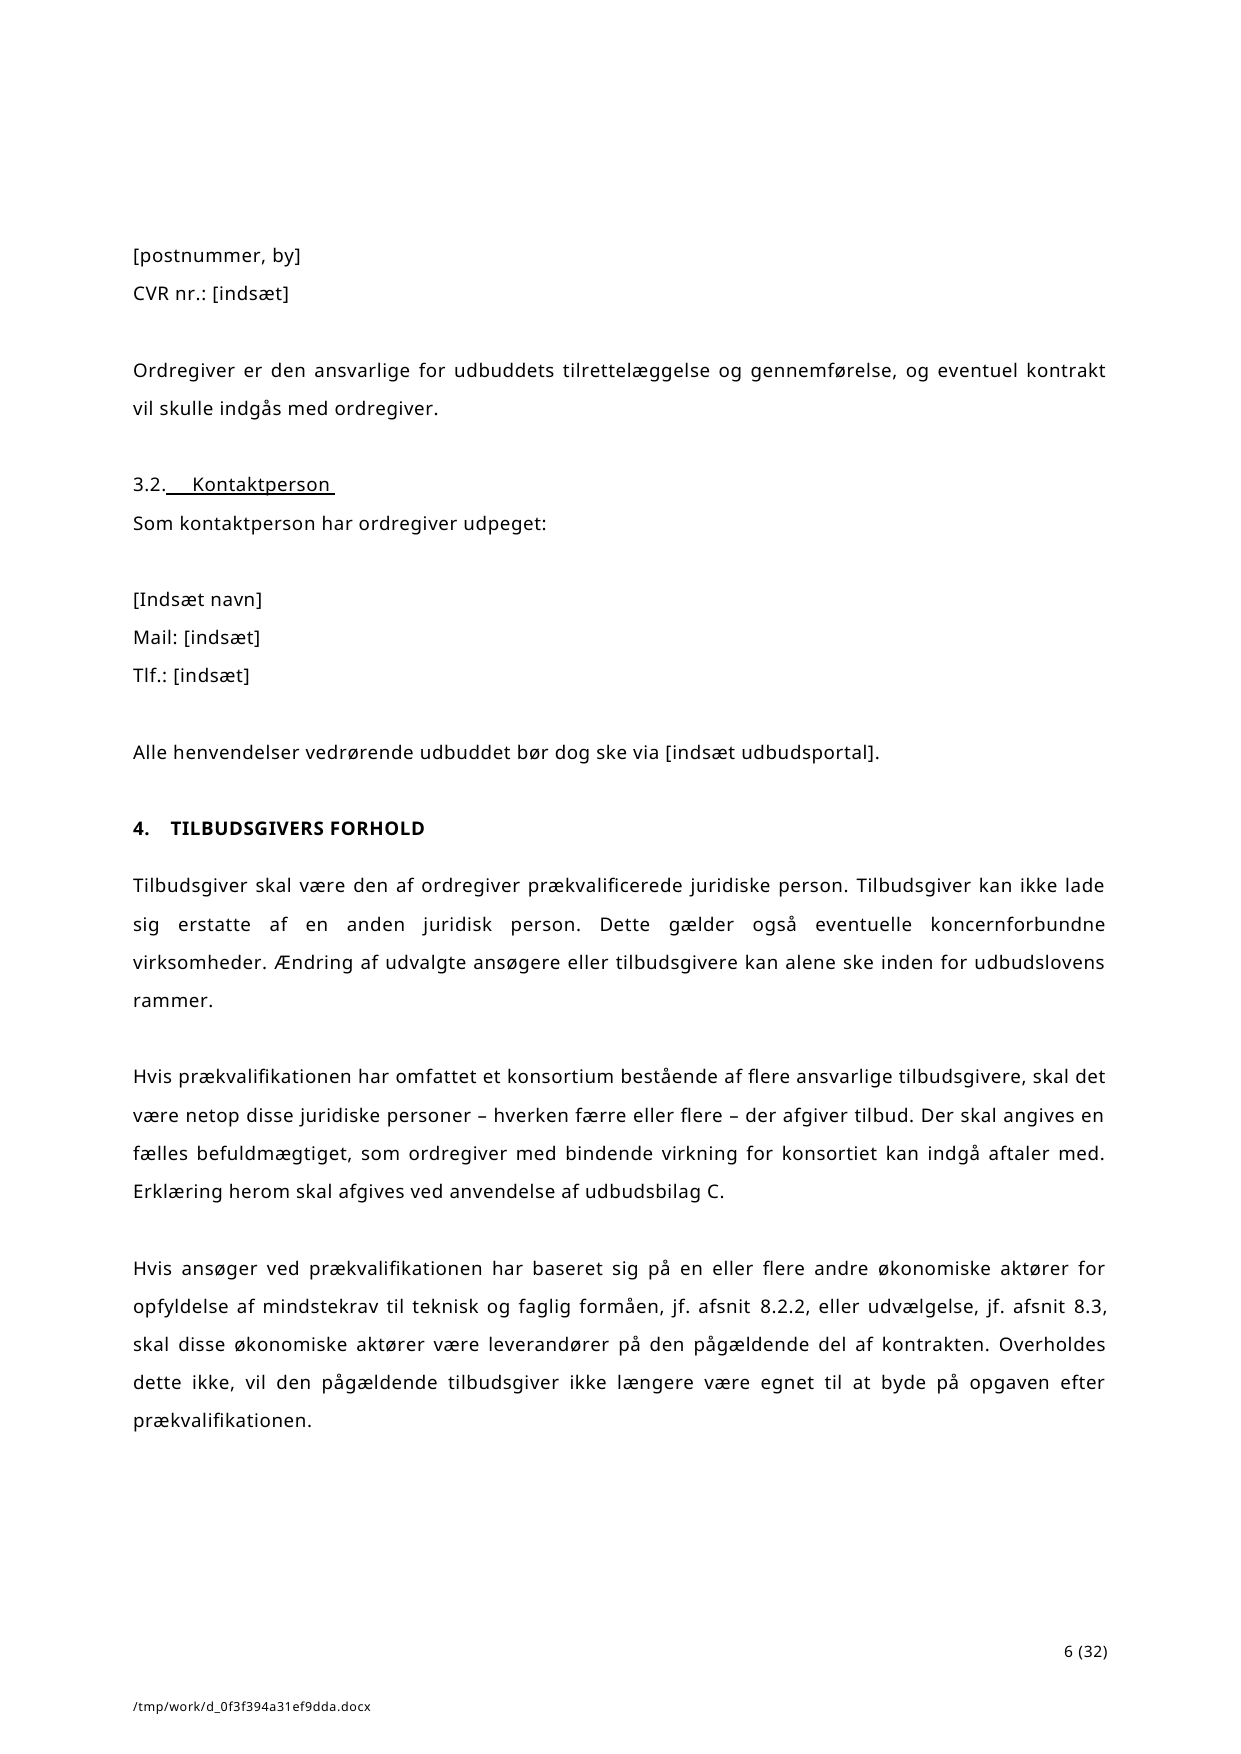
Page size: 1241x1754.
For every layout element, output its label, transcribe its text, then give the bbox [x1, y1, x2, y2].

text Hvis ansøger ved prækvalifikationen har baseret sig på en eller flere andre økonomiske aktører for opfyldelse af mindstekrav til teknisk og faglig formåen, jf. afsnit 8.2.2, eller udvælgelse, jf. afsnit 8.3, skal disse økonomiske aktører være leverandører på den pågældende del af kontrakten. Overholdes dette ikke, vil den pågældende tilbudsgiver ikke længere være egnet til at byde på opgaven efter prækvalifikationen. [133, 1255, 1107, 1433]
text [Indsæt navn] [133, 586, 1107, 612]
text Alle henvendelser vedrørende udbuddet bør dog ske via [indsæt udbudsportal]. [133, 739, 1107, 765]
subtitle Tilbudsgivers forhold [133, 816, 1107, 841]
text Ordregiver er den ansvarlige for udbuddets tilrettelæggelse og gennemførelse, og eventuel kontrakt vil skulle indgås med ordregiver. [133, 357, 1107, 421]
list Kontaktperson [133, 472, 1107, 497]
text Som kontaktperson har ordregiver udpeget: [133, 510, 1107, 535]
text [postnummer, by] [133, 242, 1107, 268]
text Mail: [indsæt] [133, 624, 1107, 650]
text Tlf.: [indsæt] [133, 663, 1107, 688]
text Hvis prækvalifikationen har omfattet et konsortium bestående af flere ansvarlige tilbudsgivere, skal det være netop disse juridiske personer – hverken færre eller flere – der afgiver tilbud. Der skal angives en fælles befuldmægtiget, som ordregiver med bindende virkning for konsortiet kan indgå aftaler med. Erklæring herom skal afgives ved anvendelse af udbudsbilag C. [133, 1064, 1107, 1204]
text Tilbudsgiver skal være den af ordregiver prækvalificerede juridiske person. Tilbudsgiver kan ikke lade sig erstatte af en anden juridisk person. Dette gælder også eventuelle koncernforbundne virksomheder. Ændring af udvalgte ansøgere eller tilbudsgivere kan alene ske inden for udbudslovens rammer. [133, 873, 1107, 1013]
text CVR nr.: [indsæt] [133, 280, 1107, 306]
